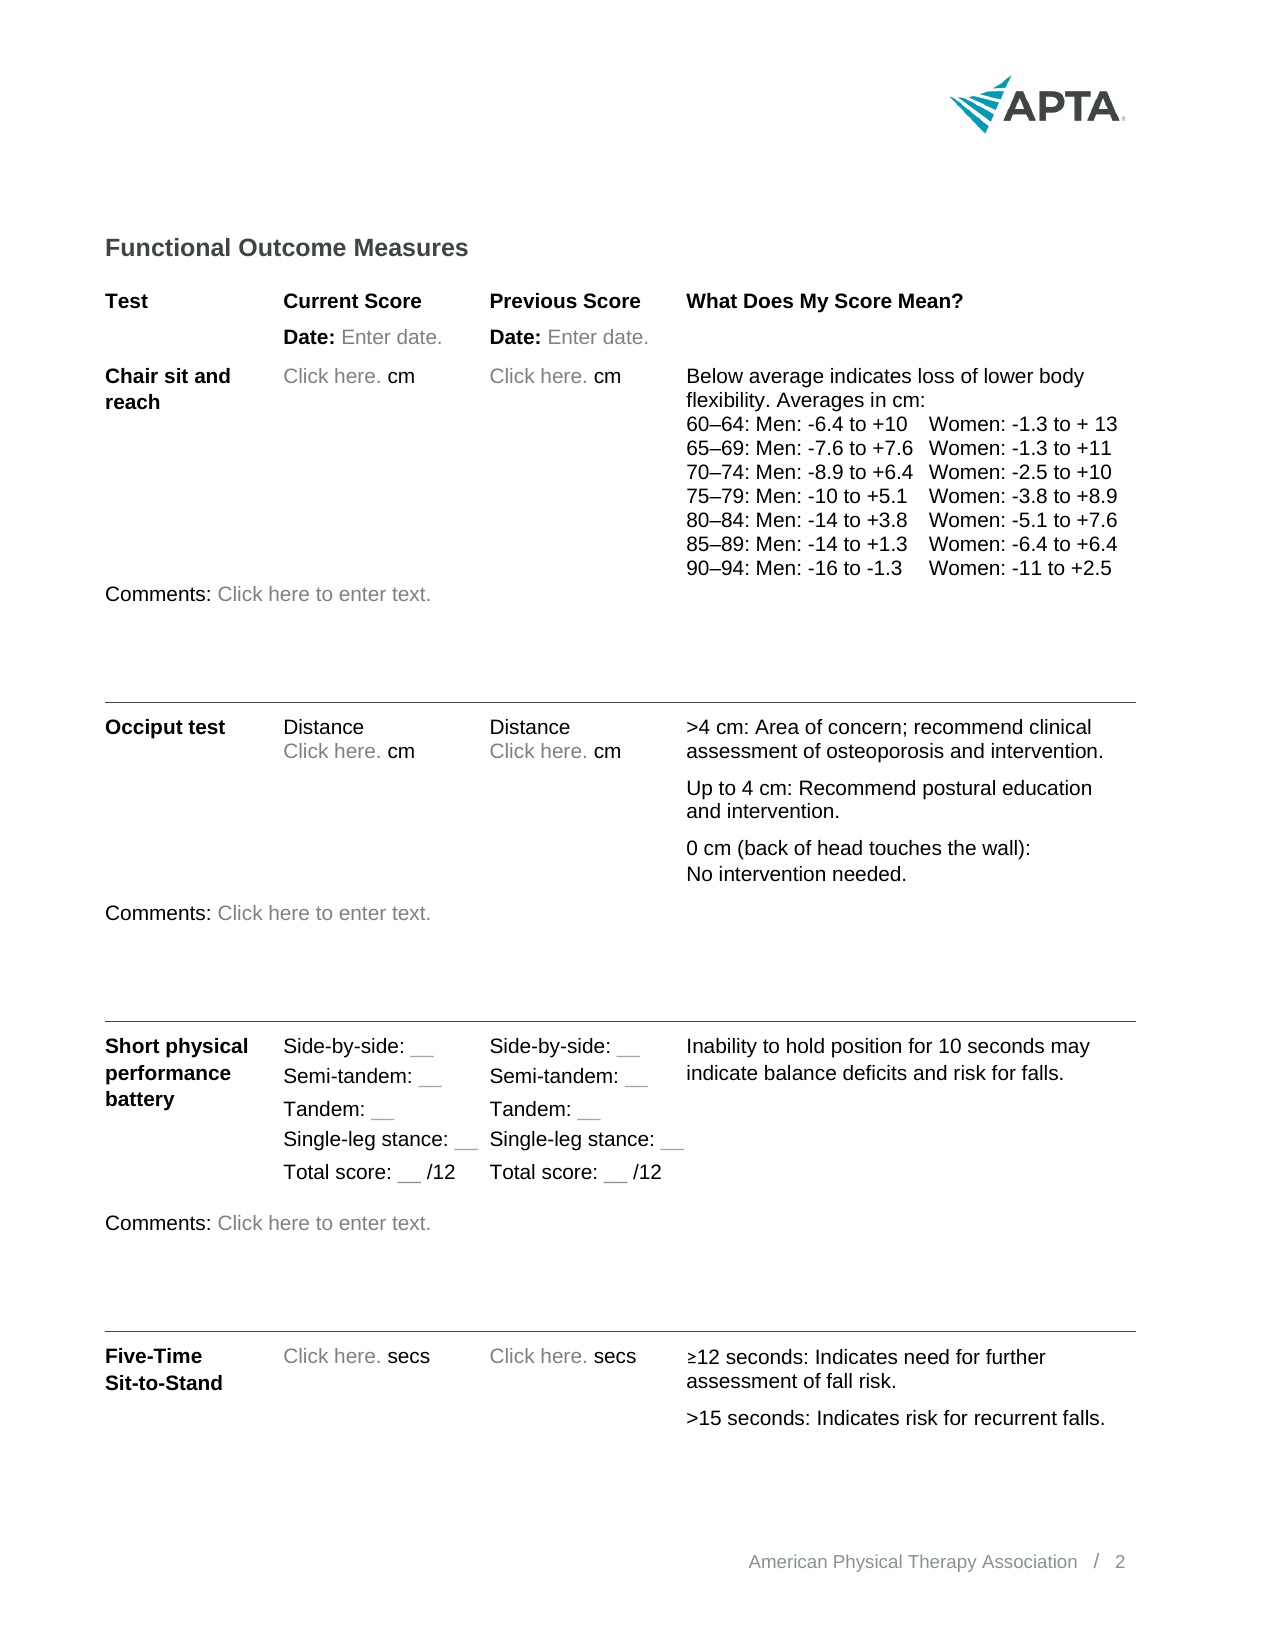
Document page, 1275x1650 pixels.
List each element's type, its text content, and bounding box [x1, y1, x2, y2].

table_cell Five-Time Sit-to-Stand [105, 1332, 283, 1445]
table_header Previous Score Date: [489, 289, 686, 351]
table_cell secs [283, 1332, 489, 1445]
table_cell secs [489, 1332, 686, 1445]
table_cell ≥12 seconds: Indicates need for further assessment of fall risk. >15 seconds: Indicates risk for recurrent falls. [686, 1332, 1136, 1445]
table_cell Comments: [105, 582, 1136, 702]
table_cell Distance cm [283, 703, 489, 901]
table_cell Side-by-side: Semi-tandem: Tandem: Single-leg stance: Total score: /12 [283, 1022, 489, 1211]
table_cell Comments: [105, 901, 1136, 1021]
table_cell Below average indicates loss of lower body flexibility. Averages in cm: 60–64: Men: -6.4 to +10 Women: -1.3 to + 13 65–69: Men: -7.6 to +7.6 Women: -1.3 to +11 70–74: Men: -8.9 to +6.4 Women: -2.5 to +10 75–79: Men: -10 to +5.1 Women: -3.8 to +8.9 80–84: Men: -14 to +3.8 Women: -5.1 to +7.6 85–89: Men: -14 to +1.3 Women: -6.4 to +6.4 90–94: Men: -16 to -1.3 Women: -11 to +2.5 [686, 351, 1136, 582]
table_cell Side-by-side: Semi-tandem: Tandem: Single-leg stance: Total score: /12 [489, 1022, 686, 1211]
table_cell Inability to hold position for 10 seconds may indicate balance deficits and risk for falls. [686, 1022, 1136, 1211]
table_header Test [105, 289, 283, 351]
table_cell Chair sit and reach [105, 351, 283, 582]
table_cell Distance cm [489, 703, 686, 901]
subtitle Functional Outcome Measures [105, 232, 1125, 261]
table_cell cm [283, 351, 489, 582]
table_cell >4 cm: Area of concern; recommend clinical assessment of osteoporosis and intervention. Up to 4 cm: Recommend postural education and intervention. 0 cm (back of head touches the wall): No intervention needed. [686, 703, 1136, 901]
table_cell Comments: [105, 1211, 1136, 1331]
table_header Current Score Date: [283, 289, 489, 351]
table_cell Occiput test [105, 703, 283, 901]
table_cell cm [489, 351, 686, 582]
table_cell Short physical performance battery [105, 1022, 283, 1211]
table_header What Does My Score Mean? [686, 289, 1136, 351]
picture [949, 75, 1125, 134]
